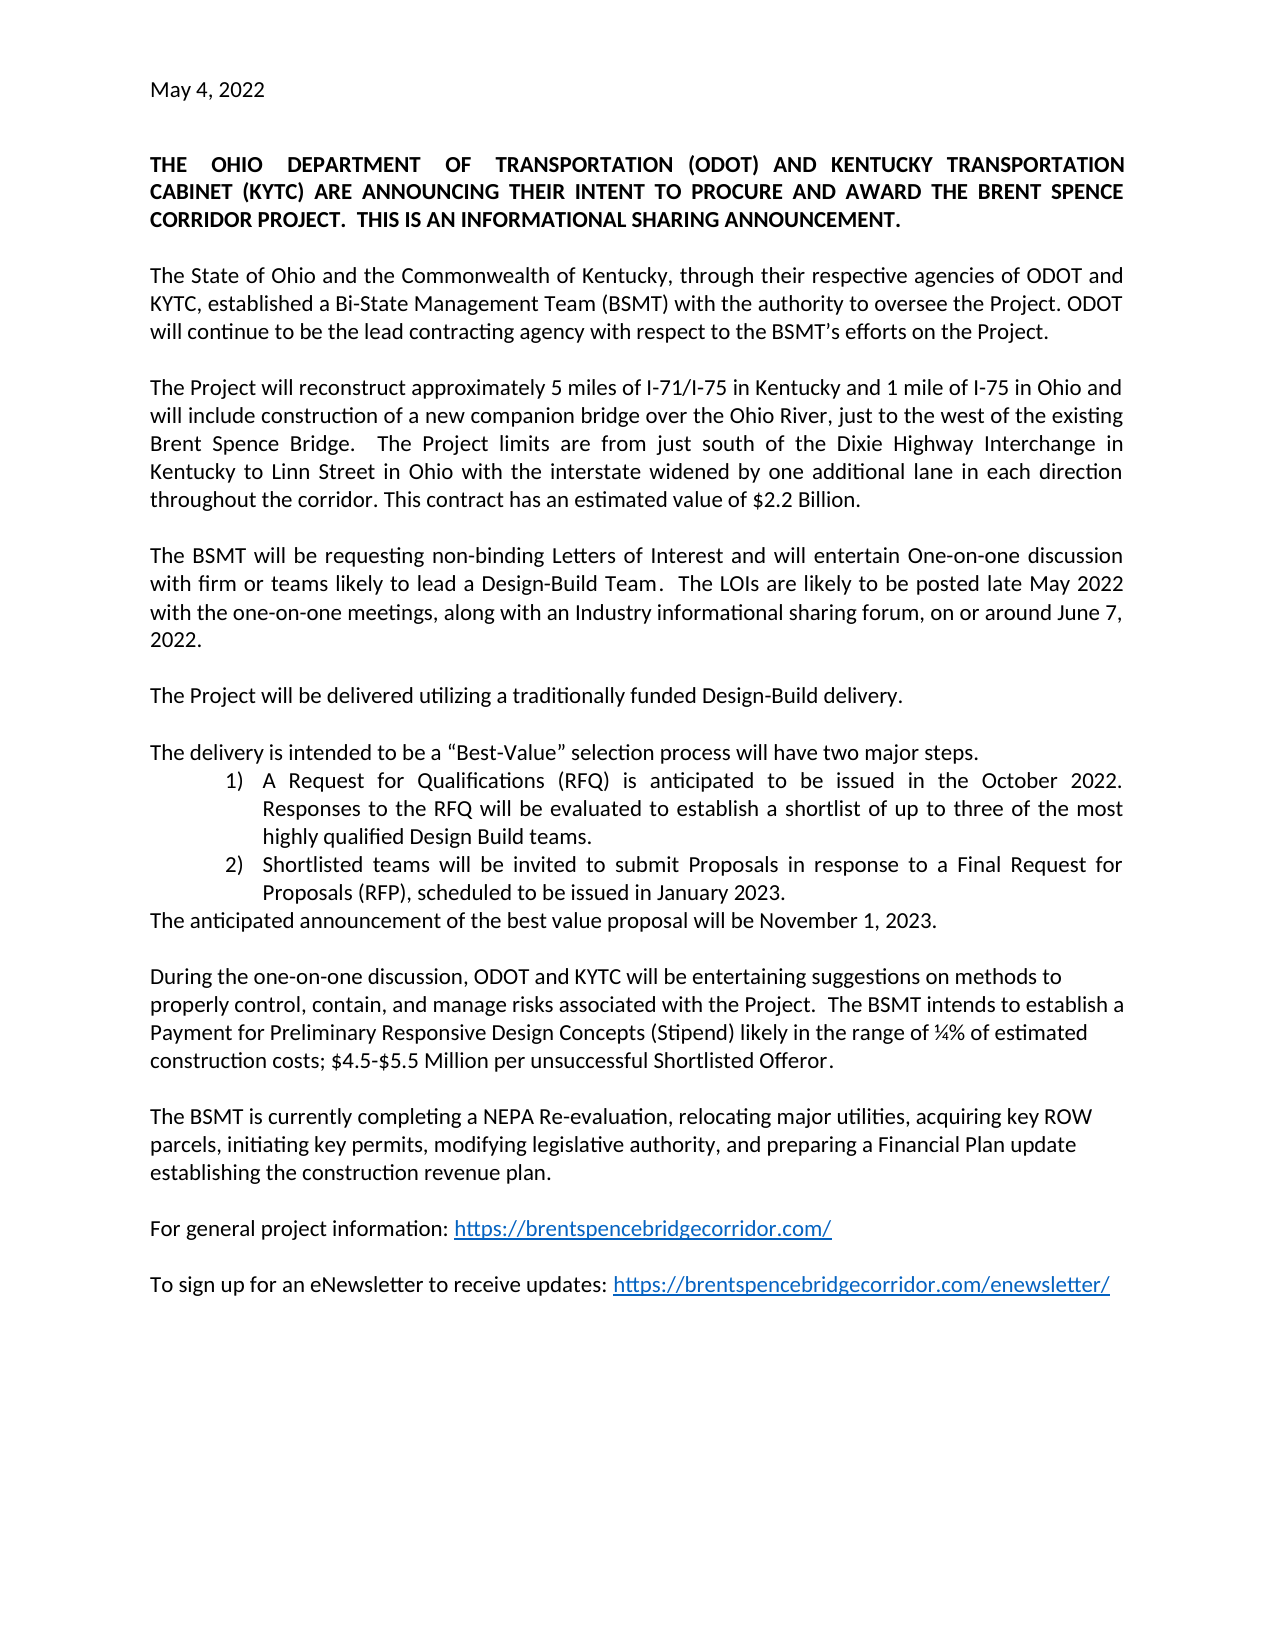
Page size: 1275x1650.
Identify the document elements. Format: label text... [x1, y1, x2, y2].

text The BSMT is currently completing a NEPA Re-evaluation, relocating major utilities, acquiring key ROW parcels, initiating key permits, modifying legislative authority, and preparing a Financial Plan update establishing the construction revenue plan. [150, 1102, 1125, 1186]
text The BSMT will be requesting non-binding Letters of Interest and will entertain One-on-one discussion with firm or teams likely to lead a Design-Build Team. The LOIs are likely to be posted late May 2022 with the one-on-one meetings, along with an Industry informational sharing forum, on or around June 7, 2022. [150, 542, 1125, 654]
text The delivery is intended to be a “Best-Value” selection process will have two major steps. [150, 738, 1125, 766]
text The Project will reconstruct approximately 5 miles of I-71/I-75 in Kentucky and 1 mile of I-75 in Ohio and will include construction of a new companion bridge over the Ohio River, just to the west of the existing Brent Spence Bridge. The Project limits are from just south of the Dixie Highway Interchange in Kentucky to Linn Street in Ohio with the interstate widened by one additional lane in each direction throughout the corridor. This contract has an estimated value of $2.2 Billion. [150, 373, 1125, 513]
text The State of Ohio and the Commonwealth of Kentucky, through their respective agencies of ODOT and KYTC, established a Bi-State Management Team (BSMT) with the authority to oversee the Project. ODOT will continue to be the lead contracting agency with respect to the BSMT’s efforts on the Project. [150, 261, 1125, 345]
text The anticipated announcement of the best value proposal will be November 1, 2023. [150, 906, 1125, 934]
text THE OHIO DEPARTMENT OF TRANSPORTATION (ODOT) AND KENTUCKY TRANSPORTATION CABINET (KYTC) are announcing their intent to procure and award the brent spence corridor project. This is an informational sharing announcement. [150, 150, 1125, 233]
text For general project information: https://brentspencebridgecorridor.com/ [150, 1214, 1125, 1242]
text To sign up for an eNewsletter to receive updates: https://brentspencebridgecorridor.com/enewsletter/ [150, 1270, 1125, 1298]
text During the one-on-one discussion, ODOT and KYTC will be entertaining suggestions on methods to properly control, contain, and manage risks associated with the Project. The BSMT intends to establish a Payment for Preliminary Responsive Design Concepts (Stipend) likely in the range of ¼% of estimated construction costs; $4.5-$5.5 Million per unsuccessful Shortlisted Offeror. [150, 962, 1125, 1074]
text The Project will be delivered utilizing a traditionally funded Design-Build delivery. [150, 682, 1125, 710]
list Shortlisted teams will be invited to submit Proposals in response to a Final Request for Proposals (RFP), scheduled to be issued in January 2023. [225, 850, 1125, 906]
list A Request for Qualifications (RFQ) is anticipated to be issued in the October 2022. Responses to the RFQ will be evaluated to establish a shortlist of up to three of the most highly qualified Design Build teams. [225, 766, 1125, 850]
